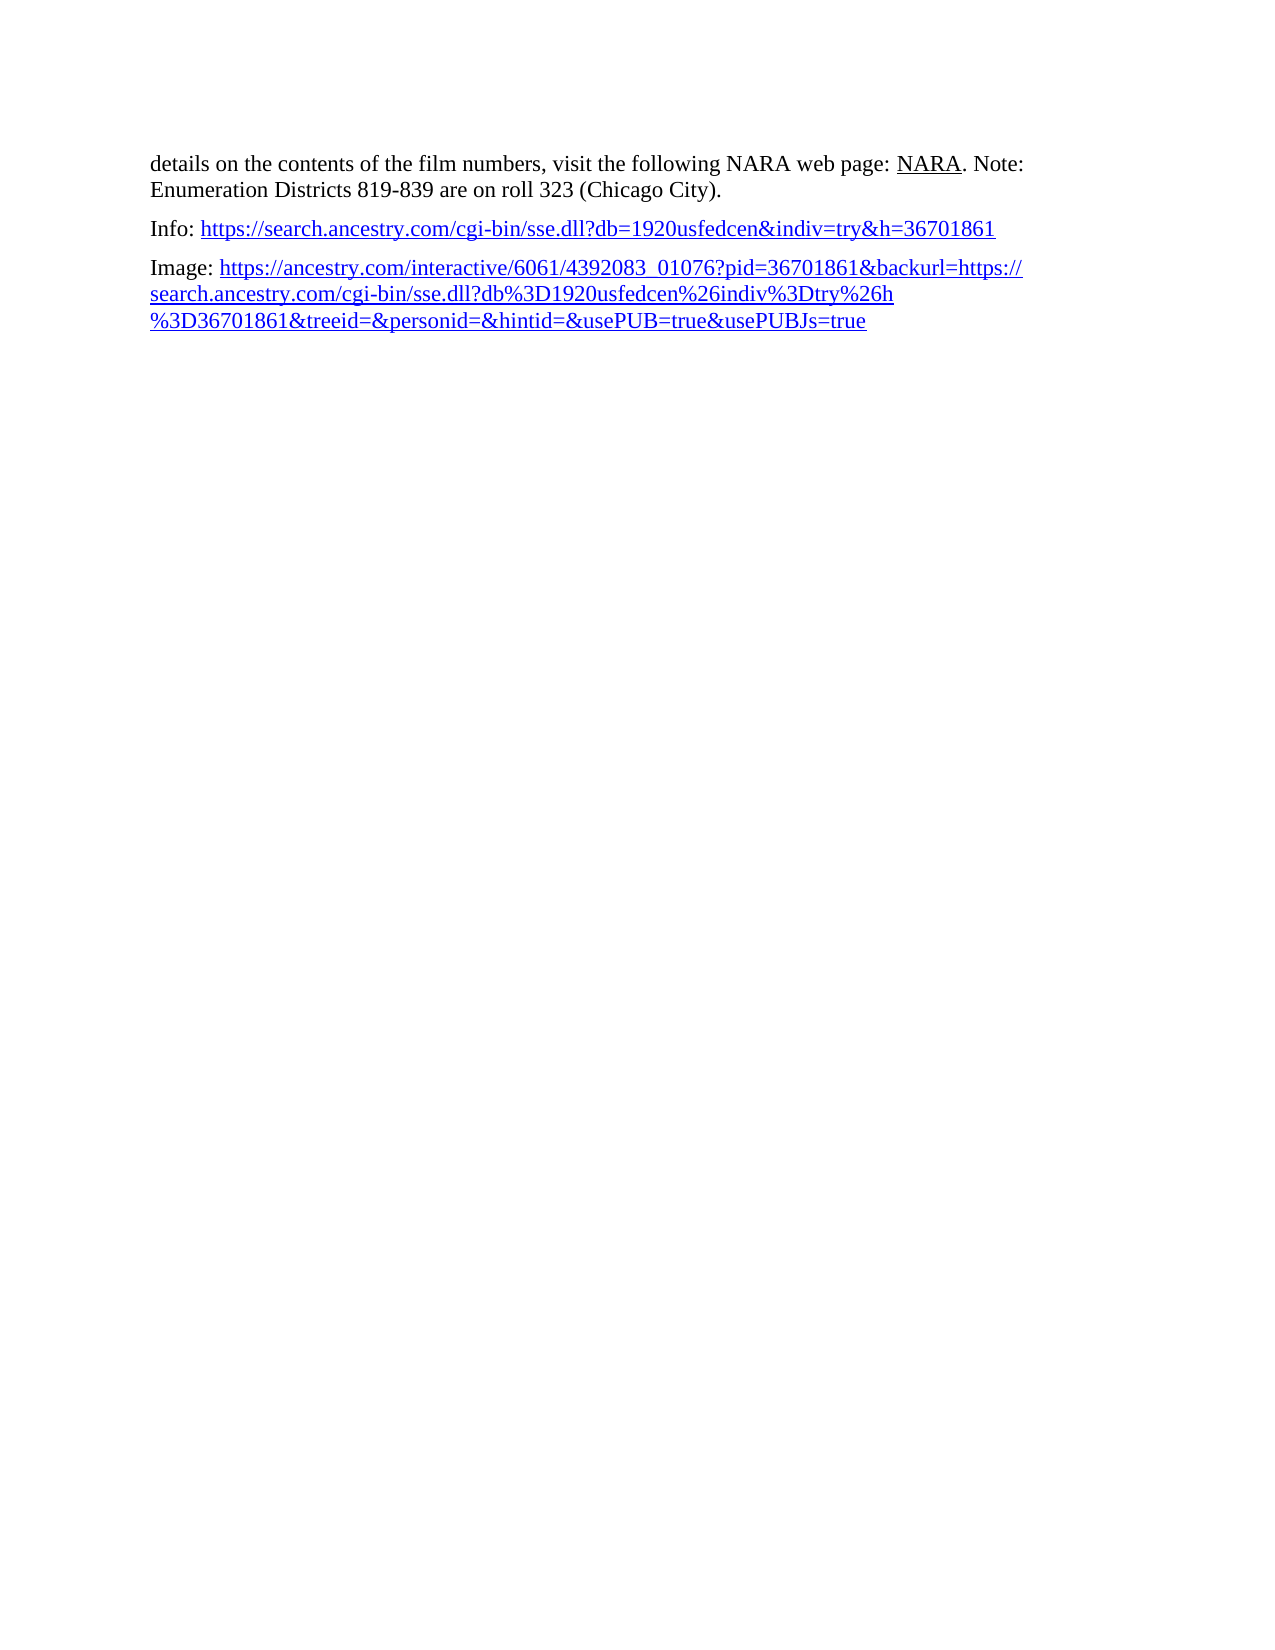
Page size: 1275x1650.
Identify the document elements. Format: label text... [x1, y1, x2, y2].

text Image: https://ancestry.com/interactive/6061/4392083_01076?pid=36701861&backurl=https://search.ancestry.com/cgi-bin/sse.dll?db%3D1920usfedcen%26indiv%3Dtry%26h%3D36701861&treeid=&personid=&hintid=&usePUB=true&usePUBJs=true [150, 254, 1125, 333]
text Info: https://search.ancestry.com/cgi-bin/sse.dll?db=1920usfedcen&indiv=try&h=36701861 [150, 215, 1125, 242]
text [150, 150, 1125, 203]
